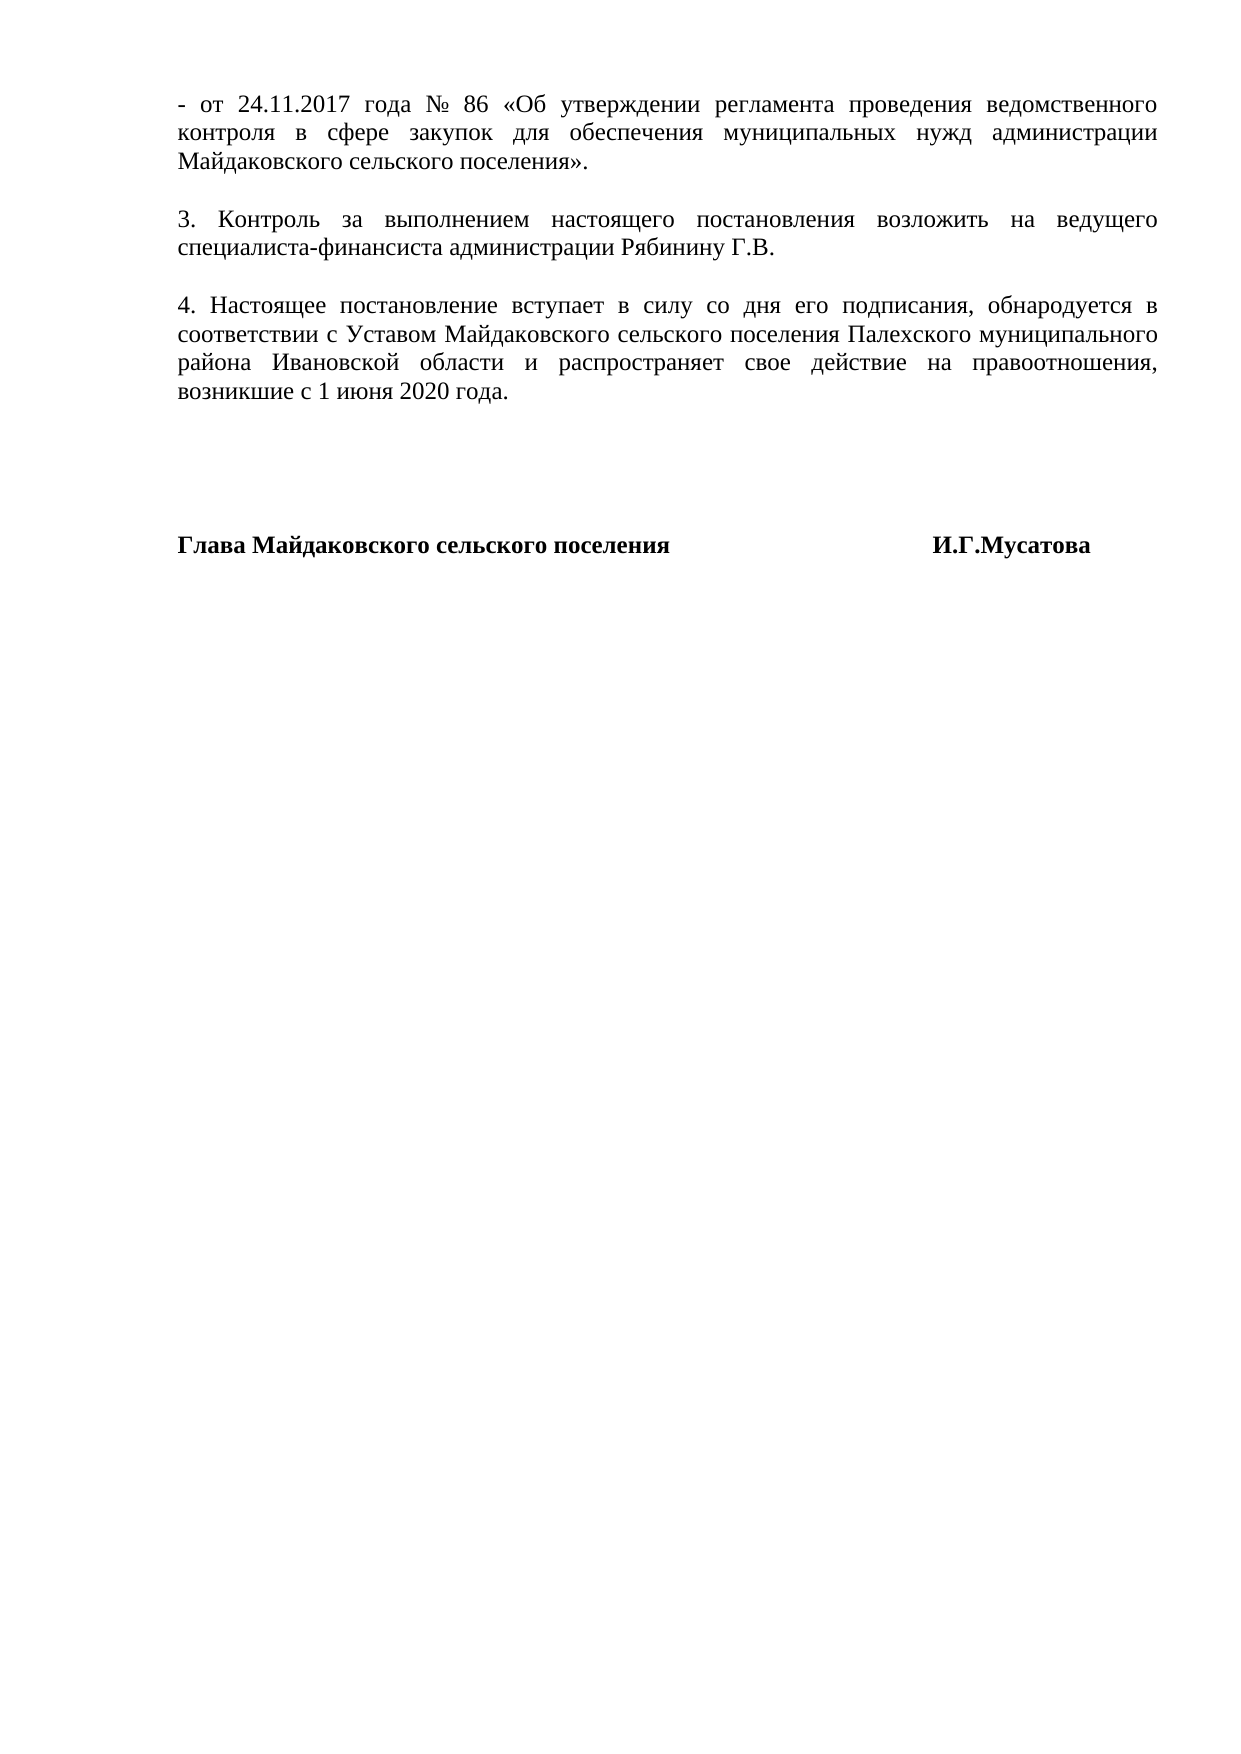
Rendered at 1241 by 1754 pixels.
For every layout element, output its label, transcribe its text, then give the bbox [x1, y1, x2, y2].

table_header Глава Майдаковского сельского поселения И.Г.Мусатова [166, 531, 1152, 588]
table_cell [166, 89, 1170, 462]
